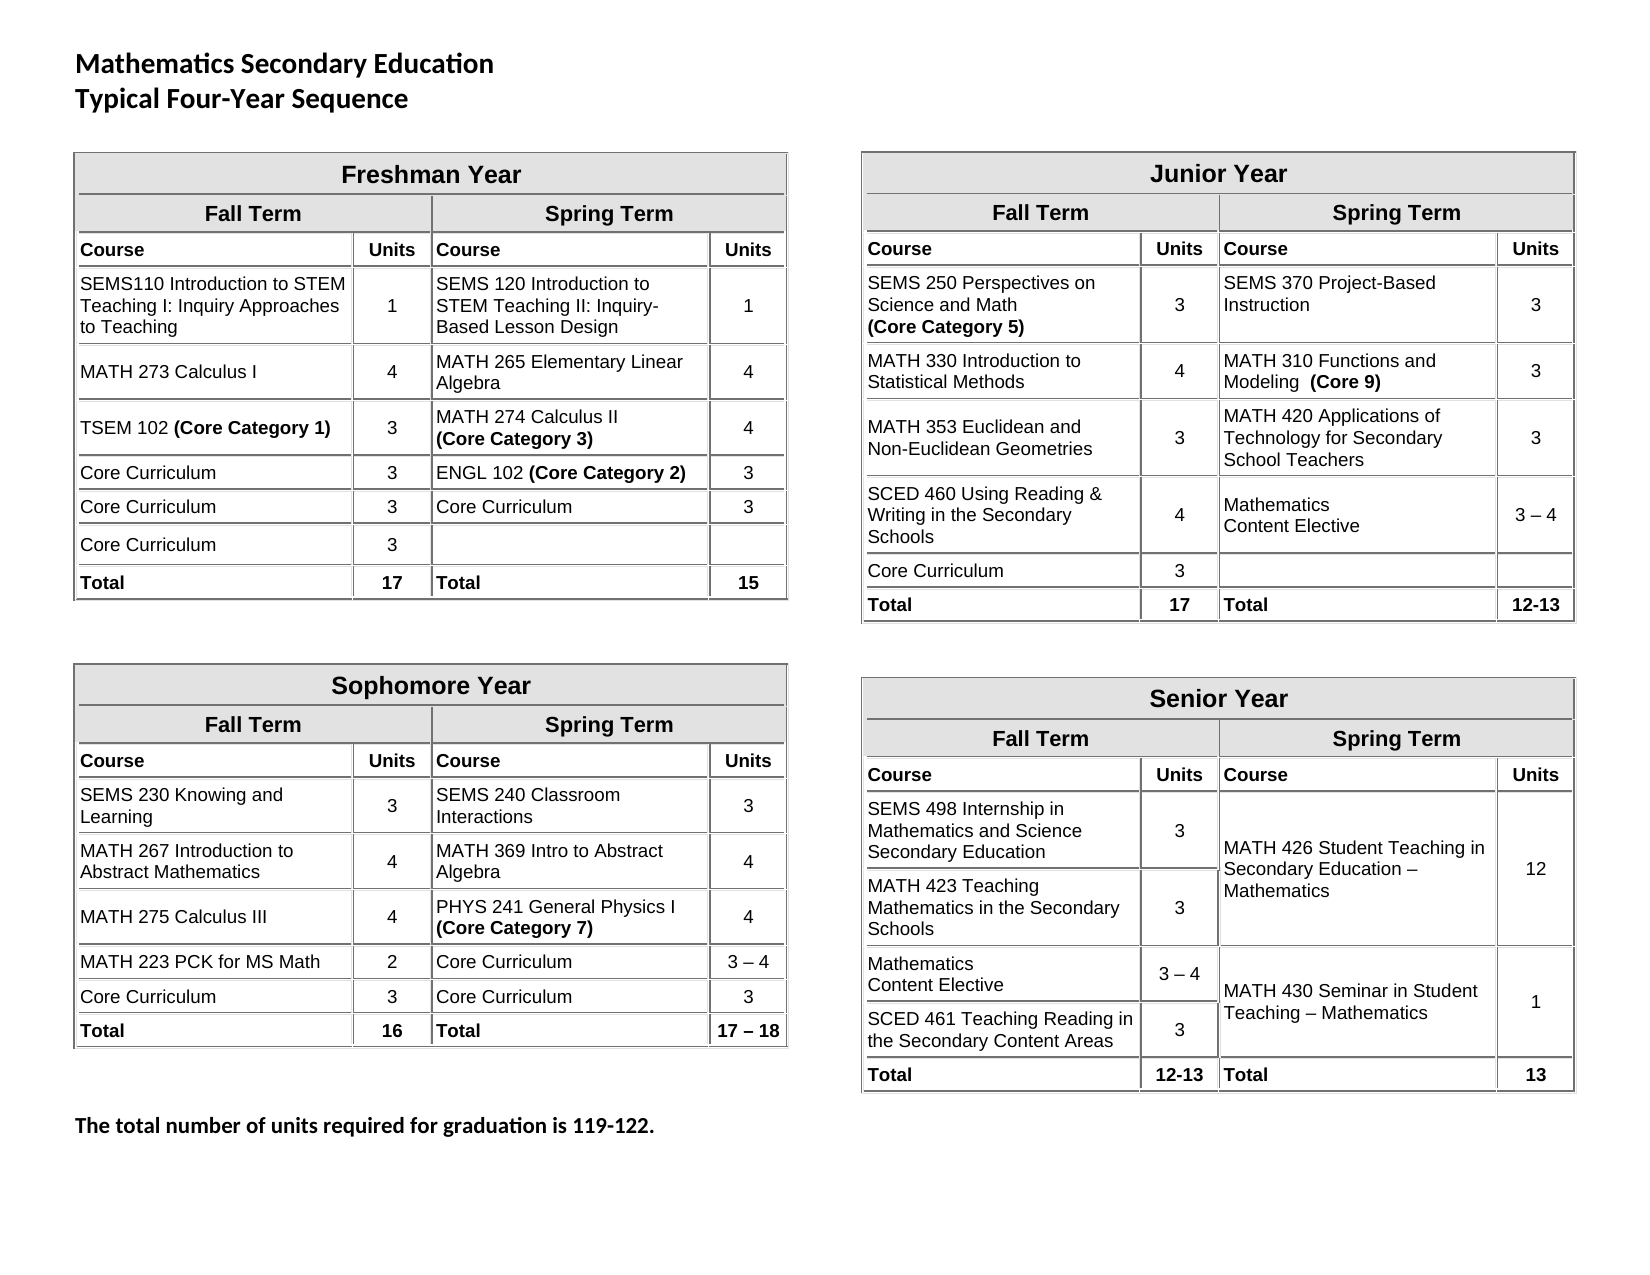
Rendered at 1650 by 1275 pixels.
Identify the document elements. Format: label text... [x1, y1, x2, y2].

table_cell Units [1498, 230, 1574, 264]
table_cell 3 [711, 454, 786, 488]
table_cell 3 [1496, 342, 1575, 397]
table_cell 3 [711, 488, 786, 522]
table_cell Units [711, 742, 786, 776]
table_cell SEMS 250 Perspectives on Science and Math (Core Category 5) [864, 264, 1139, 342]
table_cell Spring Term [433, 704, 786, 742]
table_cell 3 [1142, 401, 1217, 475]
table_cell MATH 423 Teaching Mathematics in the Secondary Schools [864, 867, 1139, 944]
table_header Sophomore Year [77, 666, 786, 704]
table_cell MATH 223 PCK for MS Math [77, 943, 351, 977]
table_cell Units [354, 745, 430, 776]
table_cell Core Curriculum [77, 454, 351, 488]
table_cell Course [863, 756, 1140, 790]
table_cell Total [864, 1056, 1140, 1090]
table_cell Total [75, 564, 353, 598]
table_cell MATH 426 Student Teaching in Secondary Education – Mathematics [1220, 793, 1495, 944]
table_cell Fall Term [864, 192, 1219, 230]
table_cell 1 [354, 269, 430, 342]
table_cell 3 [1142, 1004, 1217, 1056]
table_cell Course [1220, 234, 1495, 264]
table_cell Units [1142, 759, 1217, 790]
table_cell Mathematics Content Elective [1220, 478, 1495, 552]
table_cell SCED 460 Using Reading & Writing in the Secondary Schools [863, 475, 1140, 552]
table_cell SEMS 120 Introduction to STEM Teaching II: Inquiry-Based Lesson Design [433, 269, 707, 342]
table_cell Fall Term [863, 718, 1217, 756]
table_cell Core Curriculum [864, 552, 1139, 586]
table_cell Core Curriculum [433, 492, 707, 522]
table_cell MATH 420 Applications of Technology for Secondary School Teachers [1220, 401, 1495, 475]
table_cell 1 [711, 265, 786, 342]
table_cell 4 [354, 346, 430, 398]
table_cell Total [864, 586, 1140, 620]
table_cell 3 – 4 [1142, 948, 1217, 1000]
table_cell Course [433, 234, 707, 265]
table_cell 2 [354, 947, 430, 977]
table_cell SEMS110 Introduction to STEM Teaching I: Inquiry Approaches to Teaching [77, 265, 351, 342]
table_cell 3 [354, 492, 430, 522]
table_cell MATH 267 Introduction to Abstract Mathematics [75, 832, 353, 888]
text Mathematics Secondary Education [75, 45, 787, 81]
table_cell 3 – 4 [711, 943, 786, 977]
table_cell Spring Term [1219, 192, 1574, 230]
text Typical Four-Year Sequence [75, 81, 787, 116]
table_cell Core Curriculum [433, 947, 707, 977]
table_cell SEMS 498 Internship in Mathematics and Science Secondary Education [864, 790, 1139, 867]
table_cell 4 [1142, 345, 1217, 397]
table_cell 17 – 18 [709, 1012, 787, 1046]
table_cell 3 [1498, 397, 1574, 475]
table_cell 4 [1142, 478, 1217, 552]
table_cell [1220, 555, 1495, 586]
table_cell 3 [354, 402, 430, 454]
table_cell Spring Term [433, 193, 786, 231]
table_cell 12-13 [1496, 586, 1574, 620]
table_cell MATH 369 Intro to Abstract Algebra [433, 835, 707, 888]
table_cell 4 [354, 835, 430, 888]
table_cell MATH 274 Calculus II (Core Category 3) [433, 402, 707, 454]
table_cell 4 [711, 342, 786, 398]
table_cell Course [1220, 759, 1495, 790]
table_cell MATH 265 Elementary Linear Algebra [433, 346, 707, 398]
table_cell Core Curriculum [433, 981, 707, 1012]
table_cell [711, 522, 786, 564]
table_header Junior Year [864, 154, 1573, 192]
table_cell Fall Term [77, 193, 430, 231]
table_cell Core Curriculum [77, 522, 351, 564]
table_cell 16 [353, 1015, 431, 1046]
text The total number of units required for graduation is 119-122. [75, 1111, 787, 1139]
table_cell 3 [354, 457, 430, 488]
table_cell Units [1496, 756, 1575, 790]
table_cell 3 [354, 526, 430, 564]
table_cell MATH 330 Introduction to Statistical Methods [863, 342, 1140, 397]
table_cell TSEM 102 (Core Category 1) [77, 398, 351, 454]
table_cell 3 [1142, 555, 1217, 586]
table_cell PHYS 241 General Physics I (Core Category 7) [433, 891, 707, 943]
table_cell Total [431, 1012, 709, 1046]
table_cell 3 [1142, 268, 1217, 342]
table_cell Course [864, 230, 1139, 264]
table_cell SEMS 370 Project-Based Instruction [1220, 268, 1495, 342]
table_cell 3 [354, 981, 430, 1012]
table_cell 1 [1498, 945, 1574, 1056]
table_cell 12 [1498, 790, 1573, 944]
table_cell SEMS 230 Knowing and Learning [77, 776, 351, 832]
table_header Freshman Year [77, 155, 786, 193]
table_cell 15 [709, 564, 787, 598]
table_cell 3 – 4 [1496, 475, 1575, 552]
table_cell 17 [1140, 590, 1219, 620]
table_cell 3 [711, 776, 786, 832]
table_cell Spring Term [1220, 718, 1575, 756]
table_cell 4 [709, 832, 787, 888]
table_cell 3 [1142, 871, 1217, 944]
table_cell [433, 526, 707, 564]
table_cell Total [1219, 1059, 1496, 1090]
table_cell Course [77, 742, 351, 776]
table_cell Fall Term [77, 704, 430, 742]
table_cell MATH 310 Functions and Modeling (Core 9) [1220, 345, 1495, 397]
table_cell MATH 353 Euclidean and Non-Euclidean Geometries [864, 397, 1139, 475]
table_cell 4 [354, 891, 430, 943]
table_cell MATH 273 Calculus I [77, 342, 351, 398]
table_cell [1498, 552, 1573, 586]
table_cell Mathematics Content Elective [864, 945, 1139, 1000]
table_cell 3 [711, 978, 786, 1012]
table_cell 17 [353, 567, 431, 598]
table_cell SCED 461 Teaching Reading in the Secondary Content Areas [864, 1000, 1139, 1056]
table_cell 4 [711, 398, 786, 454]
table_cell MATH 430 Seminar in Student Teaching – Mathematics [1220, 948, 1495, 1056]
table_cell 3 [1142, 793, 1217, 867]
table_cell 12-13 [1140, 1059, 1219, 1090]
table_cell Total [1219, 590, 1496, 620]
table_cell Total [75, 1012, 353, 1046]
table_cell Units [1142, 234, 1217, 264]
table_cell Course [433, 745, 707, 776]
table_cell Core Curriculum [77, 488, 351, 522]
table_header Senior Year [864, 680, 1573, 718]
table_cell 13 [1496, 1056, 1573, 1090]
table_cell SEMS 240 Classroom Interactions [433, 780, 707, 832]
table_cell Units [354, 234, 430, 265]
table_cell 4 [709, 888, 787, 943]
table_cell Core Curriculum [77, 978, 351, 1012]
table_cell Course [77, 231, 351, 265]
table_cell Units [711, 231, 786, 265]
table_cell Total [431, 564, 709, 598]
table_cell ENGL 102 (Core Category 2) [433, 457, 707, 488]
table_cell 3 [1498, 264, 1574, 342]
table_cell 3 [354, 780, 430, 832]
table_cell MATH 275 Calculus III [75, 888, 353, 943]
